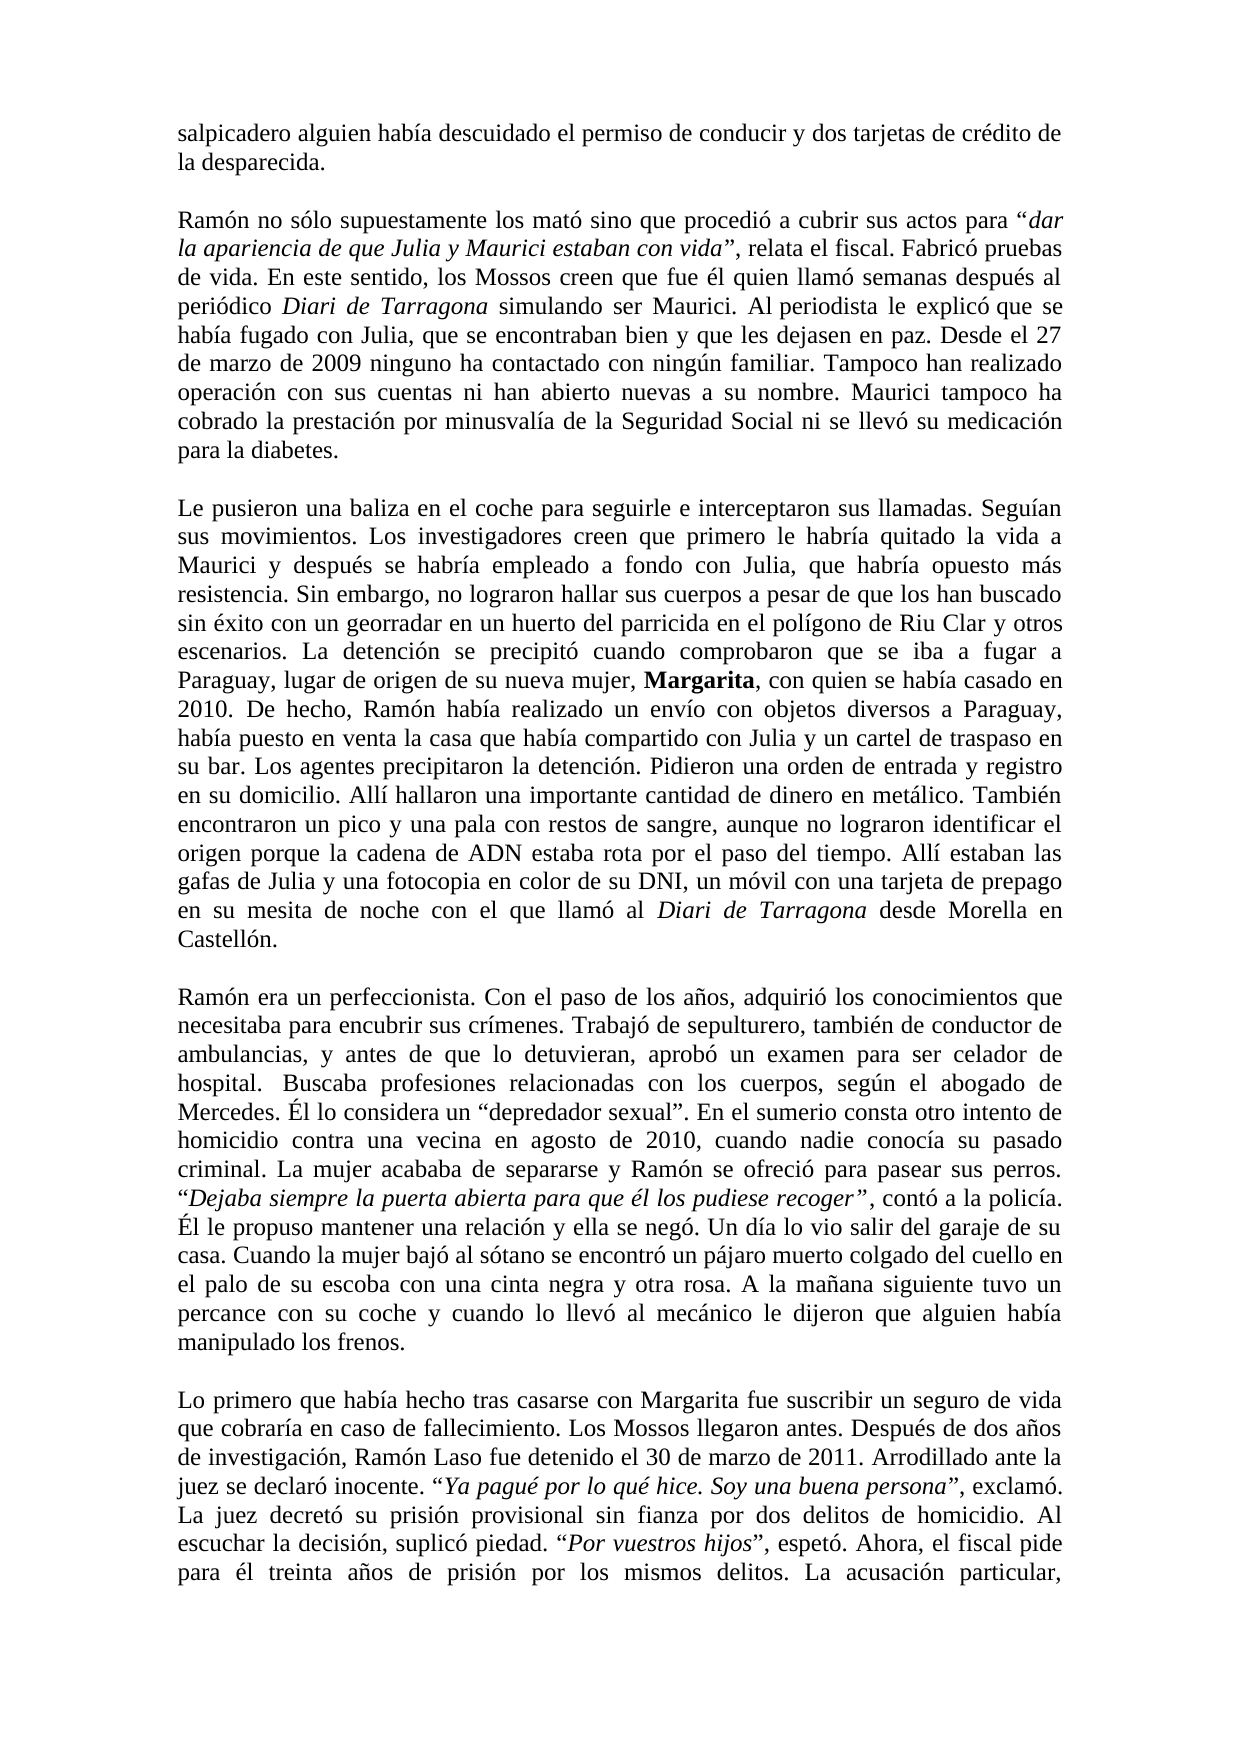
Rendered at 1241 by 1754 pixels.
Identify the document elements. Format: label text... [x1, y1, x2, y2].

text Le pusieron una baliza en el coche para seguirle e interceptaron sus llamadas. Seguían sus movimientos. Los investigadores creen que primero le habría quitado la vida a Maurici y después se habría empleado a fondo con Julia, que habría opuesto más resistencia. Sin embargo, no lograron hallar sus cuerpos a pesar de que los han buscado sin éxito con un georradar en un huerto del parricida en el polígono de Riu Clar y otros escenarios. La detención se precipitó cuando comprobaron que se iba a fugar a Paraguay, lugar de origen de su nueva mujer, Margarita, con quien se había casado en 2010. De hecho, Ramón había realizado un envío con objetos diversos a Paraguay, había puesto en venta la casa que había compartido con Julia y un cartel de traspaso en su bar. Los agentes precipitaron la detención. Pidieron una orden de entrada y registro en su domicilio. Allí hallaron una importante cantidad de dinero en metálico. También encontraron un pico y una pala con restos de sangre, aunque no lograron identificar el origen porque la cadena de ADN estaba rota por el paso del tiempo. Allí estaban las gafas de Julia y una fotocopia en color de su DNI, un móvil con una tarjeta de prepago en su mesita de noche con el que llamó al Diari de Tarragona desde Morella en Castellón. [177, 493, 1063, 953]
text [177, 118, 1063, 176]
text Ramón no sólo supuestamente los mató sino que procedió a cubrir sus actos para “dar la apariencia de que Julia y Maurici estaban con vida”, relata el fiscal. Fabricó pruebas de vida. En este sentido, los Mossos creen que fue él quien llamó semanas después al periódico Diari de Tarragona simulando ser Maurici. Al periodista le explicó que se había fugado con Julia, que se encontraban bien y que les dejasen en paz. Desde el 27 de marzo de 2009 ninguno ha contactado con ningún familiar. Tampoco han realizado operación con sus cuentas ni han abierto nuevas a su nombre. Maurici tampoco ha cobrado la prestación por minusvalía de la Seguridad Social ni se llevó su medicación para la diabetes. [177, 205, 1063, 463]
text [177, 1385, 1063, 1586]
text Ramón era un perfeccionista. Con el paso de los años, adquirió los conocimientos que necesitaba para encubrir sus crímenes. Trabajó de sepulturero, también de conductor de ambulancias, y antes de que lo detuvieran, aprobó un examen para ser celador de hospital. Buscaba profesiones relacionadas con los cuerpos, según el abogado de Mercedes. Él lo considera un “depredador sexual”. En el sumerio consta otro intento de homicidio contra una vecina en agosto de 2010, cuando nadie conocía su pasado criminal. La mujer acababa de separarse y Ramón se ofreció para pasear sus perros. “Dejaba siempre la puerta abierta para que él los pudiese recoger”, contó a la policía. Él le propuso mantener una relación y ella se negó. Un día lo vio salir del garaje de su casa. Cuando la mujer bajó al sótano se encontró un pájaro muerto colgado del cuello en el palo de su escoba con una cinta negra y otra rosa. A la mañana siguiente tuvo un percance con su coche y cuando lo llevó al mecánico le dijeron que alguien había manipulado los frenos. [177, 982, 1063, 1356]
